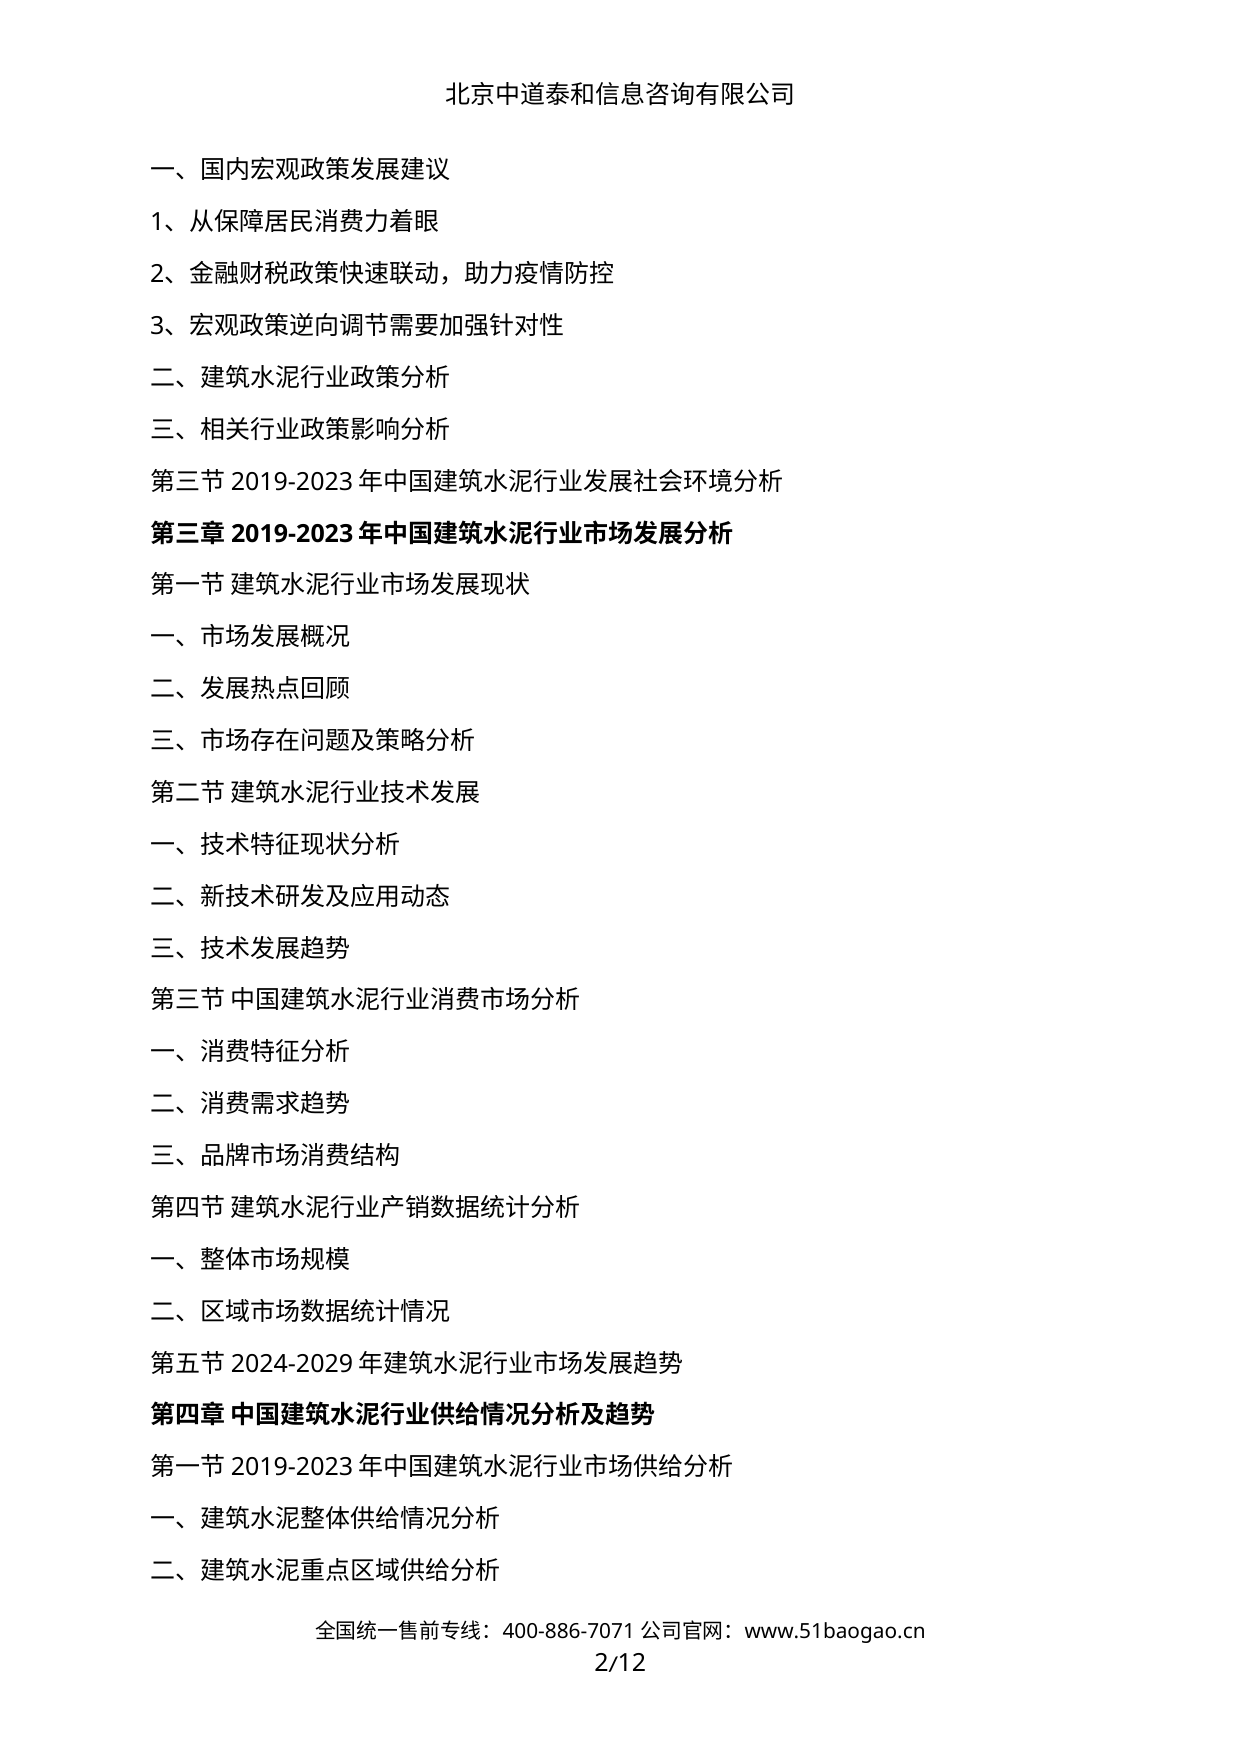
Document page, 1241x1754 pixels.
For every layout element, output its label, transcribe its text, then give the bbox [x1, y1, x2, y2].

text 二、新技术研发及应用动态 [150, 876, 1090, 912]
text 二、区域市场数据统计情况 [150, 1291, 1090, 1327]
text 二、建筑水泥重点区域供给分析 [150, 1551, 1090, 1587]
text 一、整体市场规模 [150, 1239, 1090, 1276]
text 第一节 2019-2023年中国建筑水泥行业市场供给分析 [150, 1447, 1090, 1483]
text 三、技术发展趋势 [150, 928, 1090, 964]
text 三、品牌市场消费结构 [150, 1136, 1090, 1172]
text 二、发展热点回顾 [150, 669, 1090, 705]
text 第四节 建筑水泥行业产销数据统计分析 [150, 1187, 1090, 1224]
text 第三节 2019-2023年中国建筑水泥行业发展社会环境分析 [150, 461, 1090, 497]
text 一、建筑水泥整体供给情况分析 [150, 1499, 1090, 1535]
text 三、相关行业政策影响分析 [150, 409, 1090, 446]
text 2、金融财税政策快速联动，助力疫情防控 [150, 254, 1090, 290]
text 3、宏观政策逆向调节需要加强针对性 [150, 306, 1090, 342]
text 二、消费需求趋势 [150, 1084, 1090, 1120]
text 1、从保障居民消费力着眼 [150, 202, 1090, 238]
text 一、市场发展概况 [150, 617, 1090, 653]
text 第一节 建筑水泥行业市场发展现状 [150, 565, 1090, 601]
text 三、市场存在问题及策略分析 [150, 721, 1090, 757]
text 第三章 2019-2023年中国建筑水泥行业市场发展分析 [150, 513, 1090, 549]
text 第三节 中国建筑水泥行业消费市场分析 [150, 980, 1090, 1016]
text 第二节 建筑水泥行业技术发展 [150, 772, 1090, 809]
text 一、国内宏观政策发展建议 [150, 150, 1090, 186]
text 二、建筑水泥行业政策分析 [150, 357, 1090, 394]
text 第四章 中国建筑水泥行业供给情况分析及趋势 [150, 1395, 1090, 1431]
text 一、技术特征现状分析 [150, 824, 1090, 861]
text 一、消费特征分析 [150, 1032, 1090, 1068]
text 第五节 2024-2029年建筑水泥行业市场发展趋势 [150, 1343, 1090, 1379]
